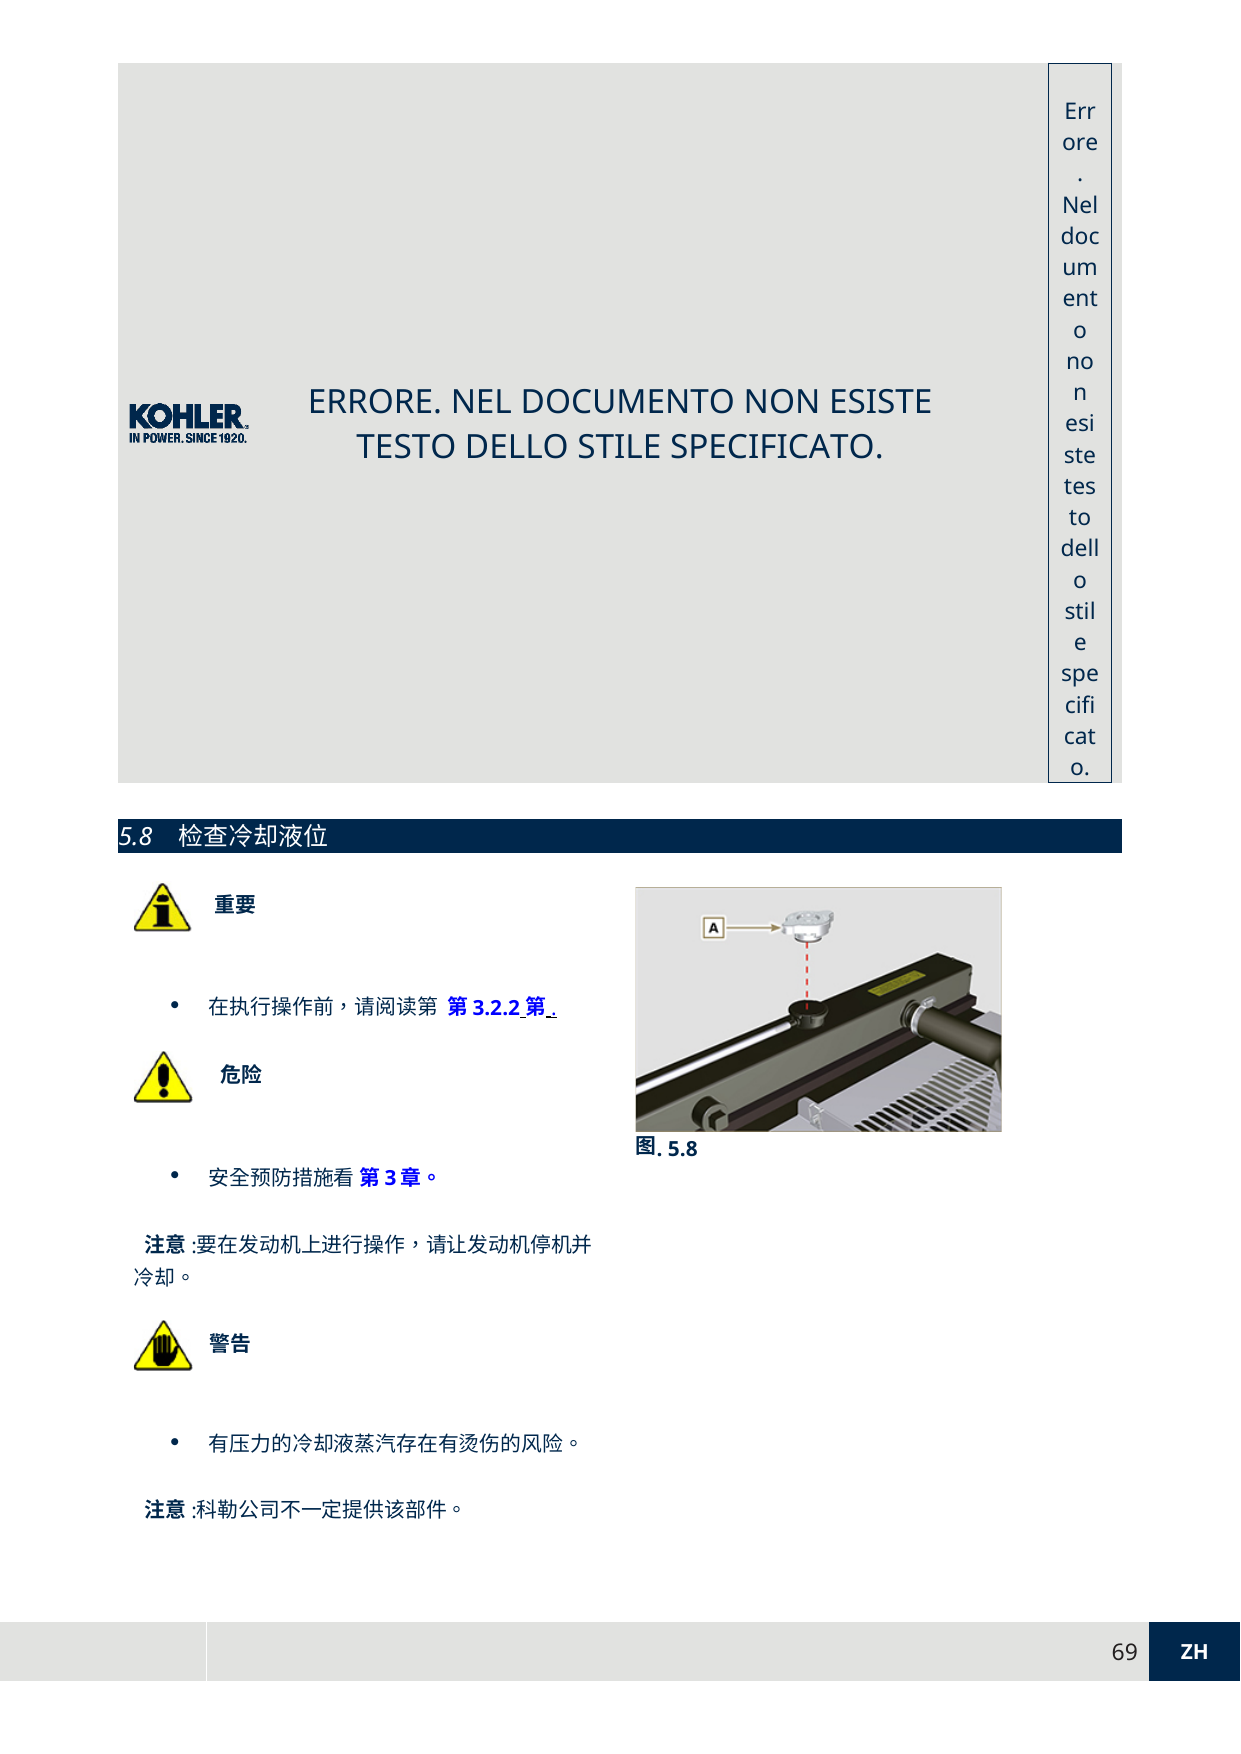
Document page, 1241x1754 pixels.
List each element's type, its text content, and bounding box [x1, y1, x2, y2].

table_header 重要 在执行操作前，请阅读第 第3.2.2 第 . 危险 安全预防措施看 第3章。 注意 :要在发动机上进行操作，请让发动机停机并冷却。 警告 有压力的冷却液蒸汽存在有烫伤的风险。 注意 :科勒公司不一定提供该部件。 取下水箱盖A，起动发动机。 上液面要盖过散热器里管子大约5mm。 如果冷却液不足加满。 不要过多加入冷却液，留出给冷却液膨胀的空间。 上紧水箱盖A。 装有膨胀水箱（B）的发动机，检查其液位到最大液位处。 注意: 冷却液的添加参看 第4.6章 。 警告 起动前检查水箱盖和膨胀水箱盖（如果安装有）都正确的上紧，避免液体和蒸汽的溢出。 [118, 872, 620, 1542]
picture [635, 887, 1002, 1132]
picture [133, 1320, 193, 1371]
table_header 图. 5.8 图. 5.9 [620, 872, 1122, 1542]
subtitle 检查冷却液位 [118, 819, 1122, 853]
picture [129, 403, 249, 443]
picture [133, 881, 193, 932]
picture [133, 1051, 193, 1103]
